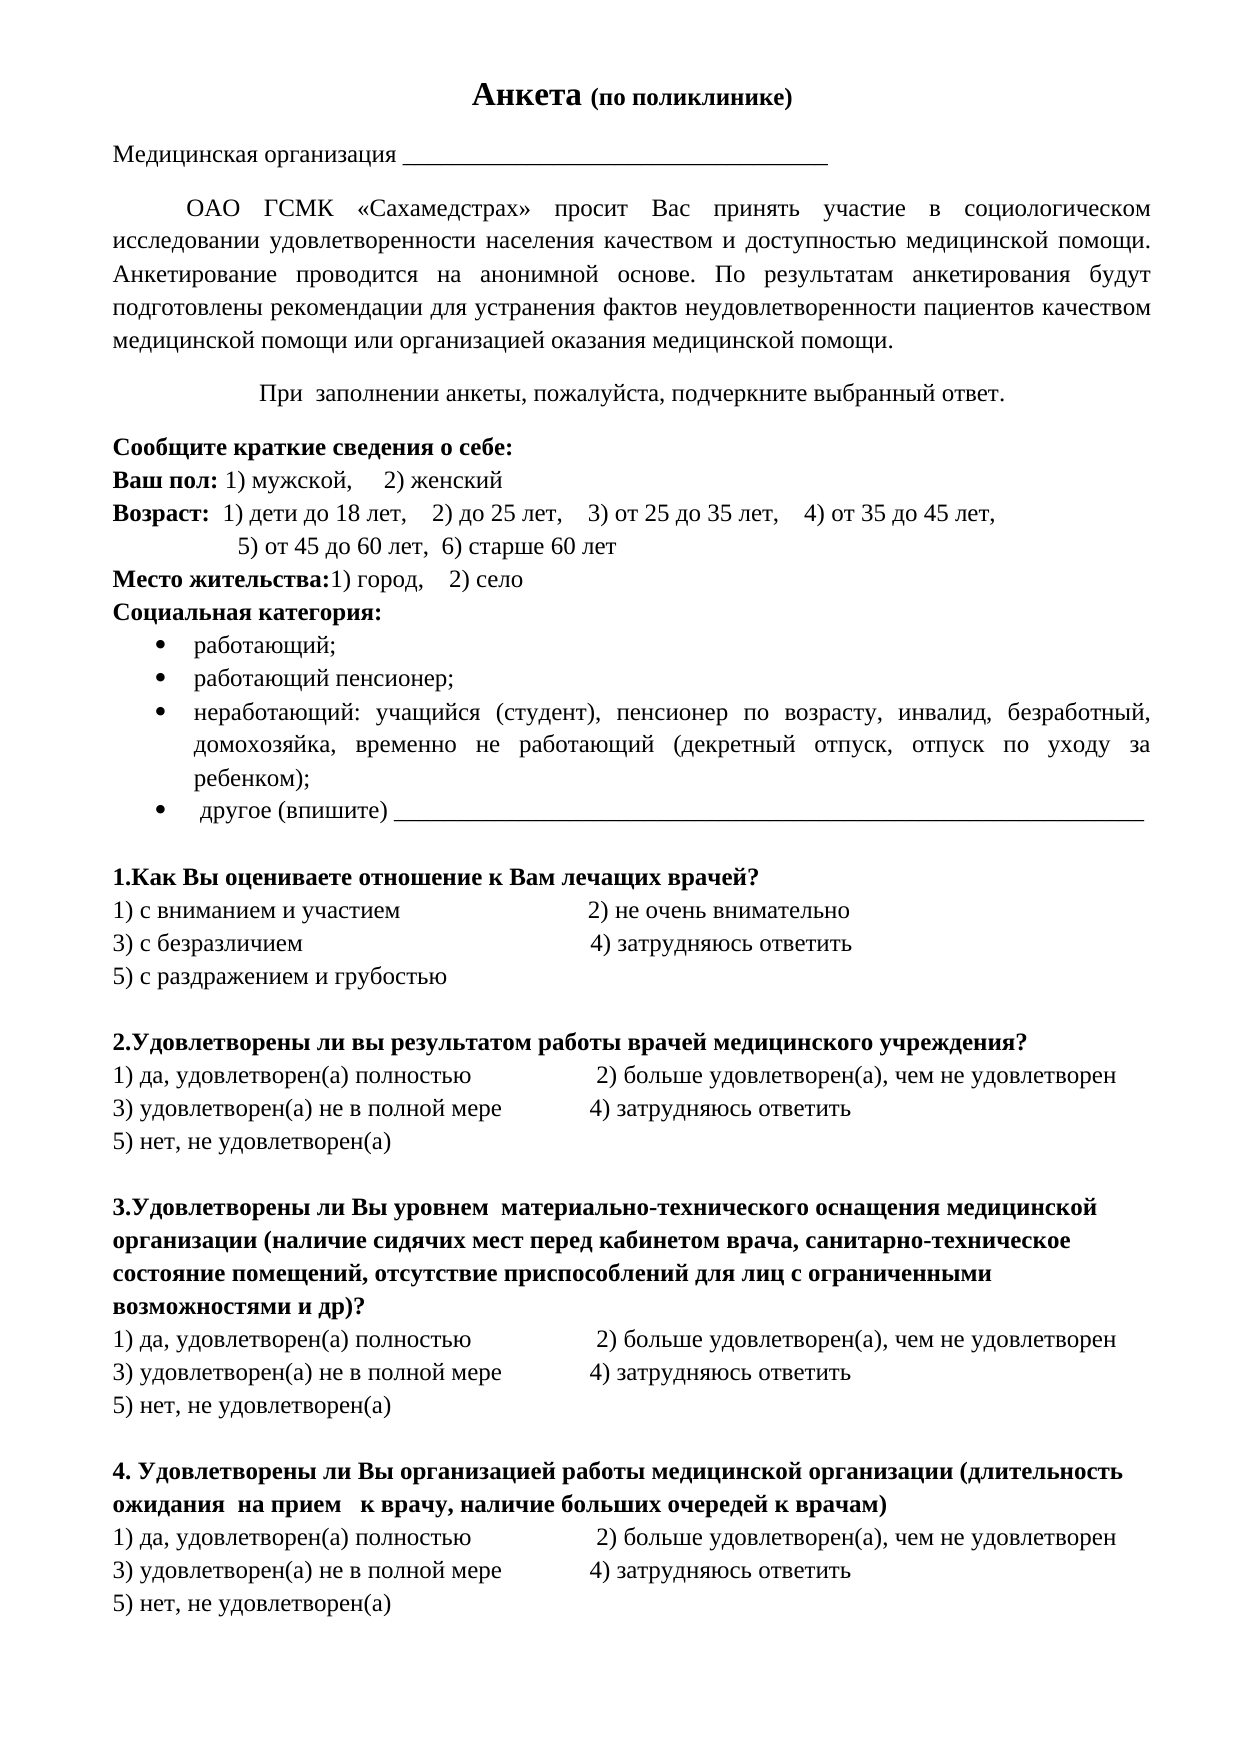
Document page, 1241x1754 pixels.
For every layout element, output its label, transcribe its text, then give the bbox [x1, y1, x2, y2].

text Ваш пол: 1) мужской, 2) женский [112, 465, 1152, 494]
text 5) нет, не удовлетворен(а) [112, 1390, 1152, 1419]
text 5) нет, не удовлетворен(а) [112, 1588, 1152, 1617]
text Возраст: 1) дети до 18 лет, 2) до 25 лет, 3) от 25 до 35 лет, 4) от 35 до 45 лет, [112, 498, 1152, 527]
text 1) да, удовлетворен(а) полностью 2) больше удовлетворен(а), чем не удовлетворен [112, 1060, 1152, 1088]
text 1) да, удовлетворен(а) полностью 2) больше удовлетворен(а), чем не удовлетворен [112, 1324, 1152, 1353]
text 1.Как Вы оцениваете отношение к Вам лечащих врачей? [112, 862, 1152, 890]
text 3) удовлетворен(а) не в полной мере 4) затрудняюсь ответить [112, 1093, 1152, 1122]
text 3.Удовлетворены ли Вы уровнем материально-технического оснащения медицинской организации (наличие сидячих мест перед кабинетом врача, санитарно-техническое состояние помещений, отсутствие приспособлений для лиц с ограниченными возможностями и др)? [112, 1192, 1152, 1320]
text Сообщите краткие сведения о себе: [112, 432, 1152, 461]
text 3) удовлетворен(а) не в полной мере 4) затрудняюсь ответить [112, 1555, 1152, 1584]
text При заполнении анкеты, пожалуйста, подчеркните выбранный ответ. [112, 378, 1152, 407]
text 3) удовлетворен(а) не в полной мере 4) затрудняюсь ответить [112, 1357, 1152, 1386]
text 5) от 45 до 60 лет, 6) старше 60 лет [112, 531, 1152, 560]
text 2.Удовлетворены ли вы результатом работы врачей медицинского учреждения? [112, 1027, 1152, 1056]
list неработающий: учащийся (студент), пенсионер по возрасту, инвалид, безработный, домохозяйка, временно не работающий (декретный отпуск, отпуск по уходу за ребенком); [156, 697, 1152, 791]
text 5) нет, не удовлетворен(а) [112, 1126, 1152, 1154]
list работающий; [156, 631, 1152, 659]
text Анкета (по поликлинике) [112, 74, 1152, 112]
text Медицинская организация __________________________________ [112, 139, 1152, 167]
text 5) с раздражением и грубостью [112, 961, 1152, 989]
text 4. Удовлетворены ли Вы организацией работы медицинской организации (длительность ожидания на прием к врачу, наличие больших очередей к врачам) [112, 1456, 1152, 1518]
text ОАО ГСМК «Сахамедстрах» просит Вас принять участие в социологическом исследовании удовлетворенности населения качеством и доступностью медицинской помощи. Анкетирование проводится на анонимной основе. По результатам анкетирования будут подготовлены рекомендации для устранения фактов неудовлетворенности пациентов качеством медицинской помощи или организацией оказания медицинской помощи. [112, 193, 1152, 353]
text 1) да, удовлетворен(а) полностью 2) больше удовлетворен(а), чем не удовлетворен [112, 1522, 1152, 1551]
list другое (впишите) ____________________________________________________________ [156, 796, 1152, 824]
list работающий пенсионер; [156, 663, 1152, 692]
text 1) с вниманием и участием 2) не очень внимательно [112, 895, 1152, 923]
text 3) с безразличием 4) затрудняюсь ответить [112, 928, 1152, 956]
text Социальная категория: [112, 597, 1152, 626]
text Место жительства:1) город, 2) село [112, 564, 1152, 593]
